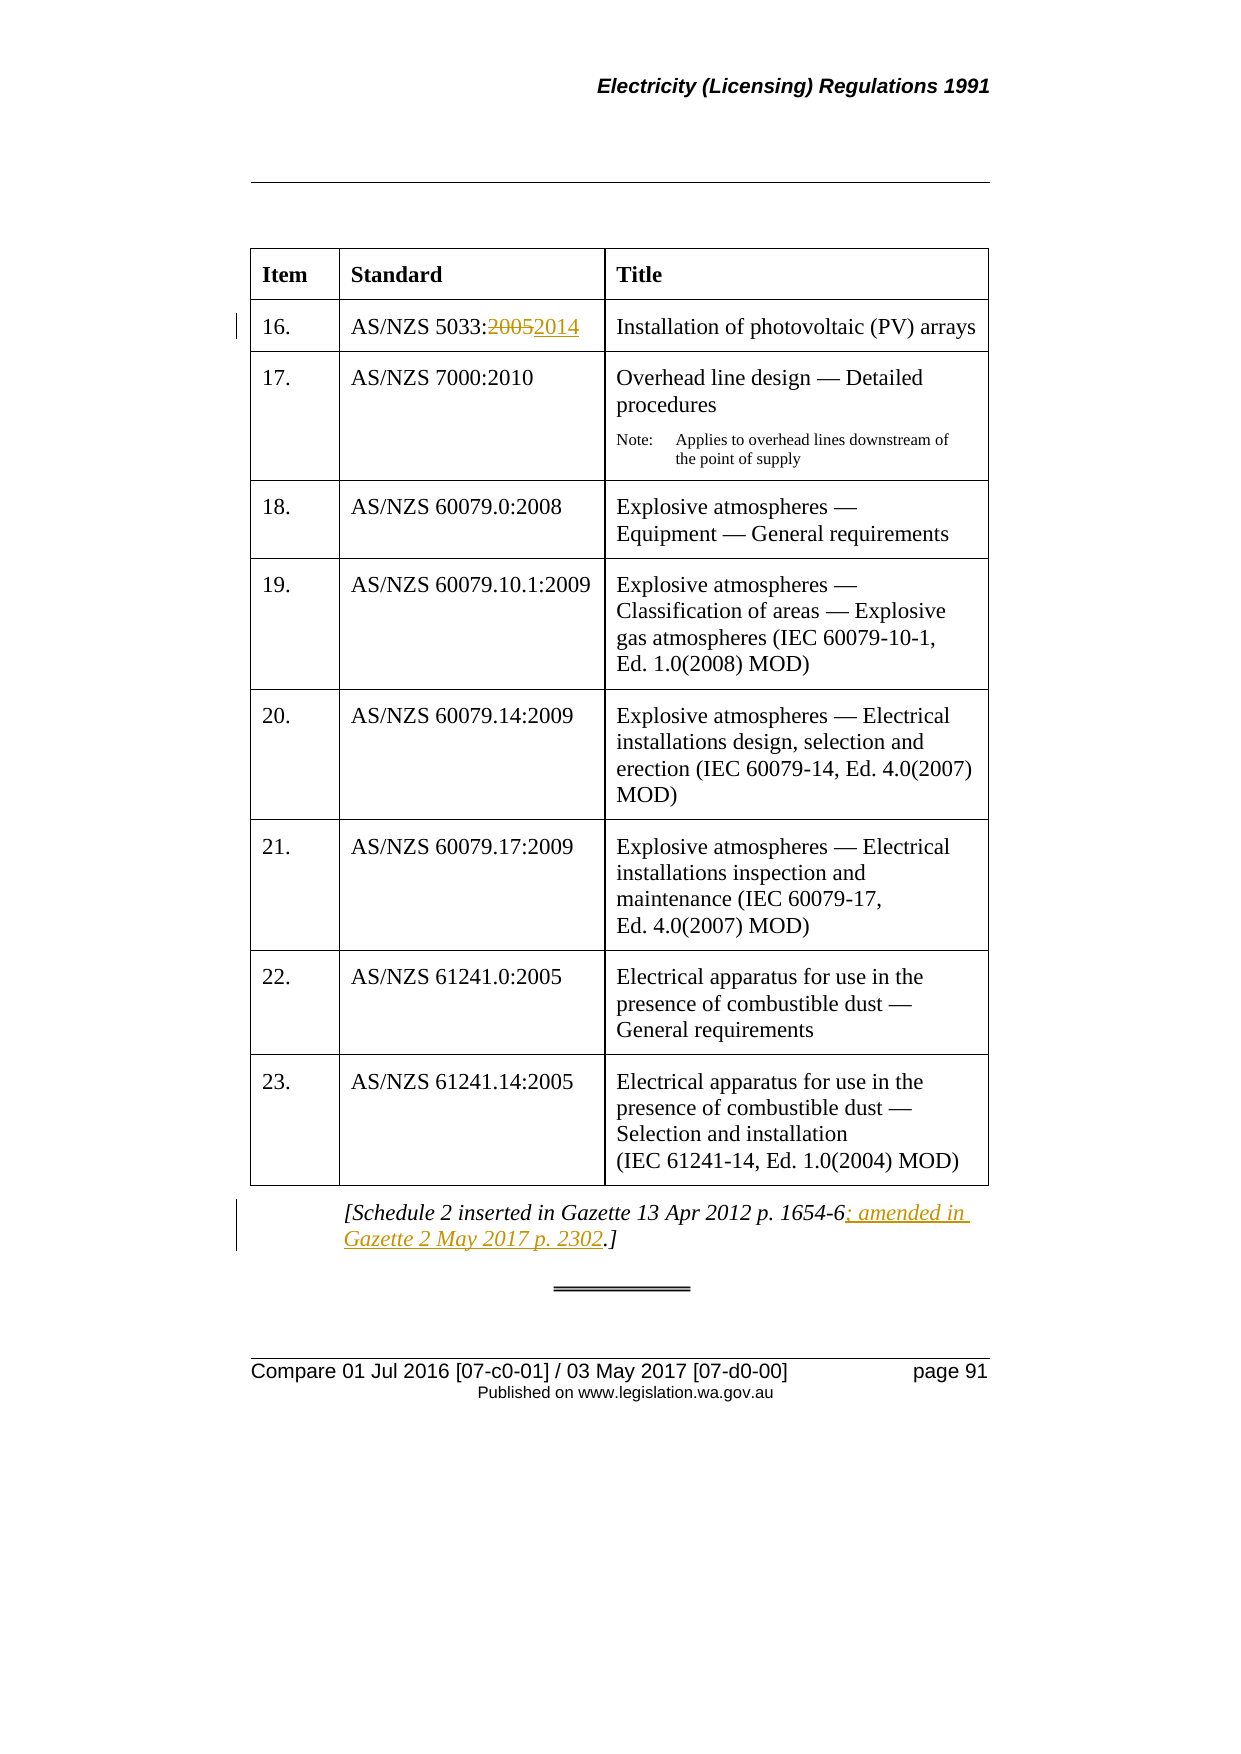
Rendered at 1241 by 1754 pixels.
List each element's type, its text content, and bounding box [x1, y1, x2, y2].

table_cell AS/NZS 61241.0:2005 [340, 951, 604, 1054]
table_cell AS/NZS 60079.10.1:2009 [340, 559, 604, 688]
table_cell AS/NZS 60079.0:2008 [340, 481, 604, 558]
table_cell 23. [251, 1055, 339, 1185]
table_cell 20. [251, 690, 339, 819]
table_cell Overhead line design — Detailed procedures Note: Applies to overhead lines downstream of the point of supply [606, 352, 988, 480]
table_cell 19. [251, 559, 339, 688]
table_cell AS/NZS 60079.17:2009 [340, 820, 604, 950]
table_cell Explosive atmospheres — Electrical installations design, selection and erection (IEC 60079-14, Ed. 4.0(2007) MOD) [606, 690, 988, 819]
table_cell 16. [251, 300, 339, 351]
table_cell AS/NZS 60079.14:2009 [340, 690, 604, 819]
table_header Title [606, 249, 988, 299]
table_cell 21. [251, 820, 339, 950]
table_header Item [251, 249, 339, 299]
text [Schedule 2 inserted in Gazette 13 Apr 2012 p. 1654-6.] [251, 1198, 990, 1251]
table_cell Installation of photovoltaic (PV) arrays [606, 300, 988, 351]
table_cell 18. [251, 481, 339, 558]
table_cell Explosive atmospheres — Equipment — General requirements [606, 481, 988, 558]
table_cell AS/NZS 5033: [340, 300, 604, 351]
table_cell Explosive atmospheres — Classification of areas — Explosive gas atmospheres (IEC 60079-10-1, Ed. 1.0(2008) MOD) [606, 559, 988, 688]
table_header Standard [340, 249, 604, 299]
table_cell AS/NZS 61241.14:2005 [340, 1055, 604, 1185]
table_cell Electrical apparatus for use in the presence of combustible dust — Selection and installation (IEC 61241-14, Ed. 1.0(2004) MOD) [606, 1055, 988, 1185]
table_cell Explosive atmospheres — Electrical installations inspection and maintenance (IEC 60079-17, Ed. 4.0(2007) MOD) [606, 820, 988, 950]
table_cell AS/NZS 7000:2010 [340, 352, 604, 480]
table_cell 22. [251, 951, 339, 1054]
picture [543, 1276, 697, 1304]
table_cell Electrical apparatus for use in the presence of combustible dust — General requirements [606, 951, 988, 1054]
table_cell 17. [251, 352, 339, 480]
